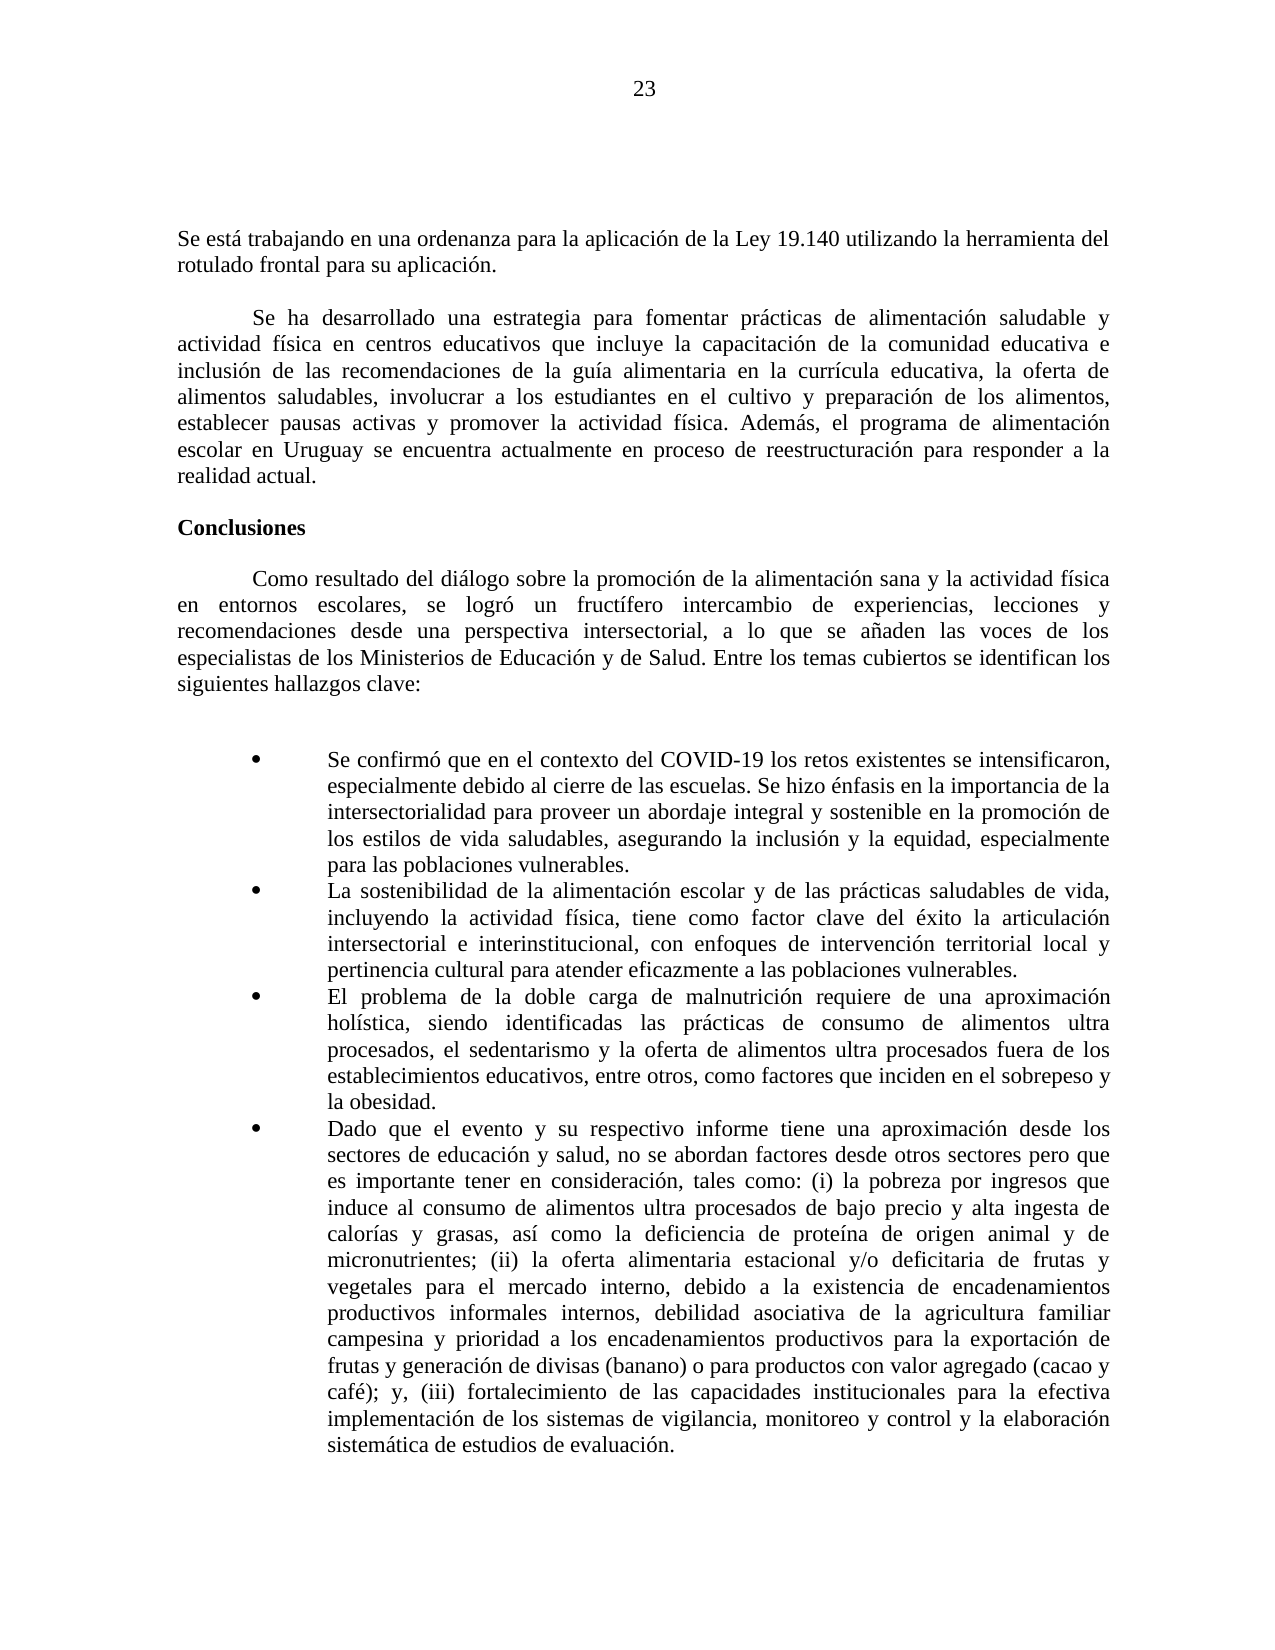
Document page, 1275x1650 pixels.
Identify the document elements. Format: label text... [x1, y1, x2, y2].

text Conclusiones [177, 513, 1111, 540]
list Dado que el evento y su respectivo informe tiene una aproximación desde los sectores de educación y salud, no se abordan factores desde otros sectores pero que es importante tener en consideración, tales como: (i) la pobreza por ingresos que induce al consumo de alimentos ultra procesados de bajo precio y alta ingesta de calorías y grasas, así como la deficiencia de proteína de origen animal y de micronutrientes; (ii) la oferta alimentaria estacional y/o deficitaria de frutas y vegetales para el mercado interno, debido a la existencia de encadenamientos productivos informales internos, debilidad asociativa de la agricultura familiar campesina y prioridad a los encadenamientos productivos para la exportación de frutas y generación de divisas (banano) o para productos con valor agregado (cacao y café); y, (iii) fortalecimiento de las capacidades institucionales para la efectiva implementación de los sistemas de vigilancia, monitoreo y control y la elaboración sistemática de estudios de evaluación. [252, 1115, 1111, 1457]
text Como resultado del diálogo sobre la promoción de la alimentación sana y la actividad física en entornos escolares, se logró un fructífero intercambio de experiencias, lecciones y recomendaciones desde una perspectiva intersectorial, a lo que se añaden las voces de los especialistas de los Ministerios de Educación y de Salud. Entre los temas cubiertos se identifican los siguientes hallazgos clave: [177, 565, 1111, 697]
list La sostenibilidad de la alimentación escolar y de las prácticas saludables de vida, incluyendo la actividad física, tiene como factor clave del éxito la articulación intersectorial e interinstitucional, con enfoques de intervención territorial local y pertinencia cultural para atender eficazmente a las poblaciones vulnerables. [252, 877, 1111, 983]
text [177, 225, 1111, 278]
list Se confirmó que en el contexto del COVID-19 los retos existentes se intensificaron, especialmente debido al cierre de las escuelas. Se hizo énfasis en la importancia de la intersectorialidad para proveer un abordaje integral y sostenible en la promoción de los estilos de vida saludables, asegurando la inclusión y la equidad, especialmente para las poblaciones vulnerables. [252, 746, 1111, 877]
list El problema de la doble carga de malnutrición requiere de una aproximación holística, siendo identificadas las prácticas de consumo de alimentos ultra procesados, el sedentarismo y la oferta de alimentos ultra procesados fuera de los establecimientos educativos, entre otros, como factores que inciden en el sobrepeso y la obesidad. [252, 983, 1111, 1115]
text Se ha desarrollado una estrategia para fomentar prácticas de alimentación saludable y actividad física en centros educativos que incluye la capacitación de la comunidad educativa e inclusión de las recomendaciones de la guía alimentaria en la currícula educativa, la oferta de alimentos saludables, involucrar a los estudiantes en el cultivo y preparación de los alimentos, establecer pausas activas y promover la actividad física. Además, el programa de alimentación escolar en Uruguay se encuentra actualmente en proceso de reestructuración para responder a la realidad actual. [177, 304, 1111, 488]
